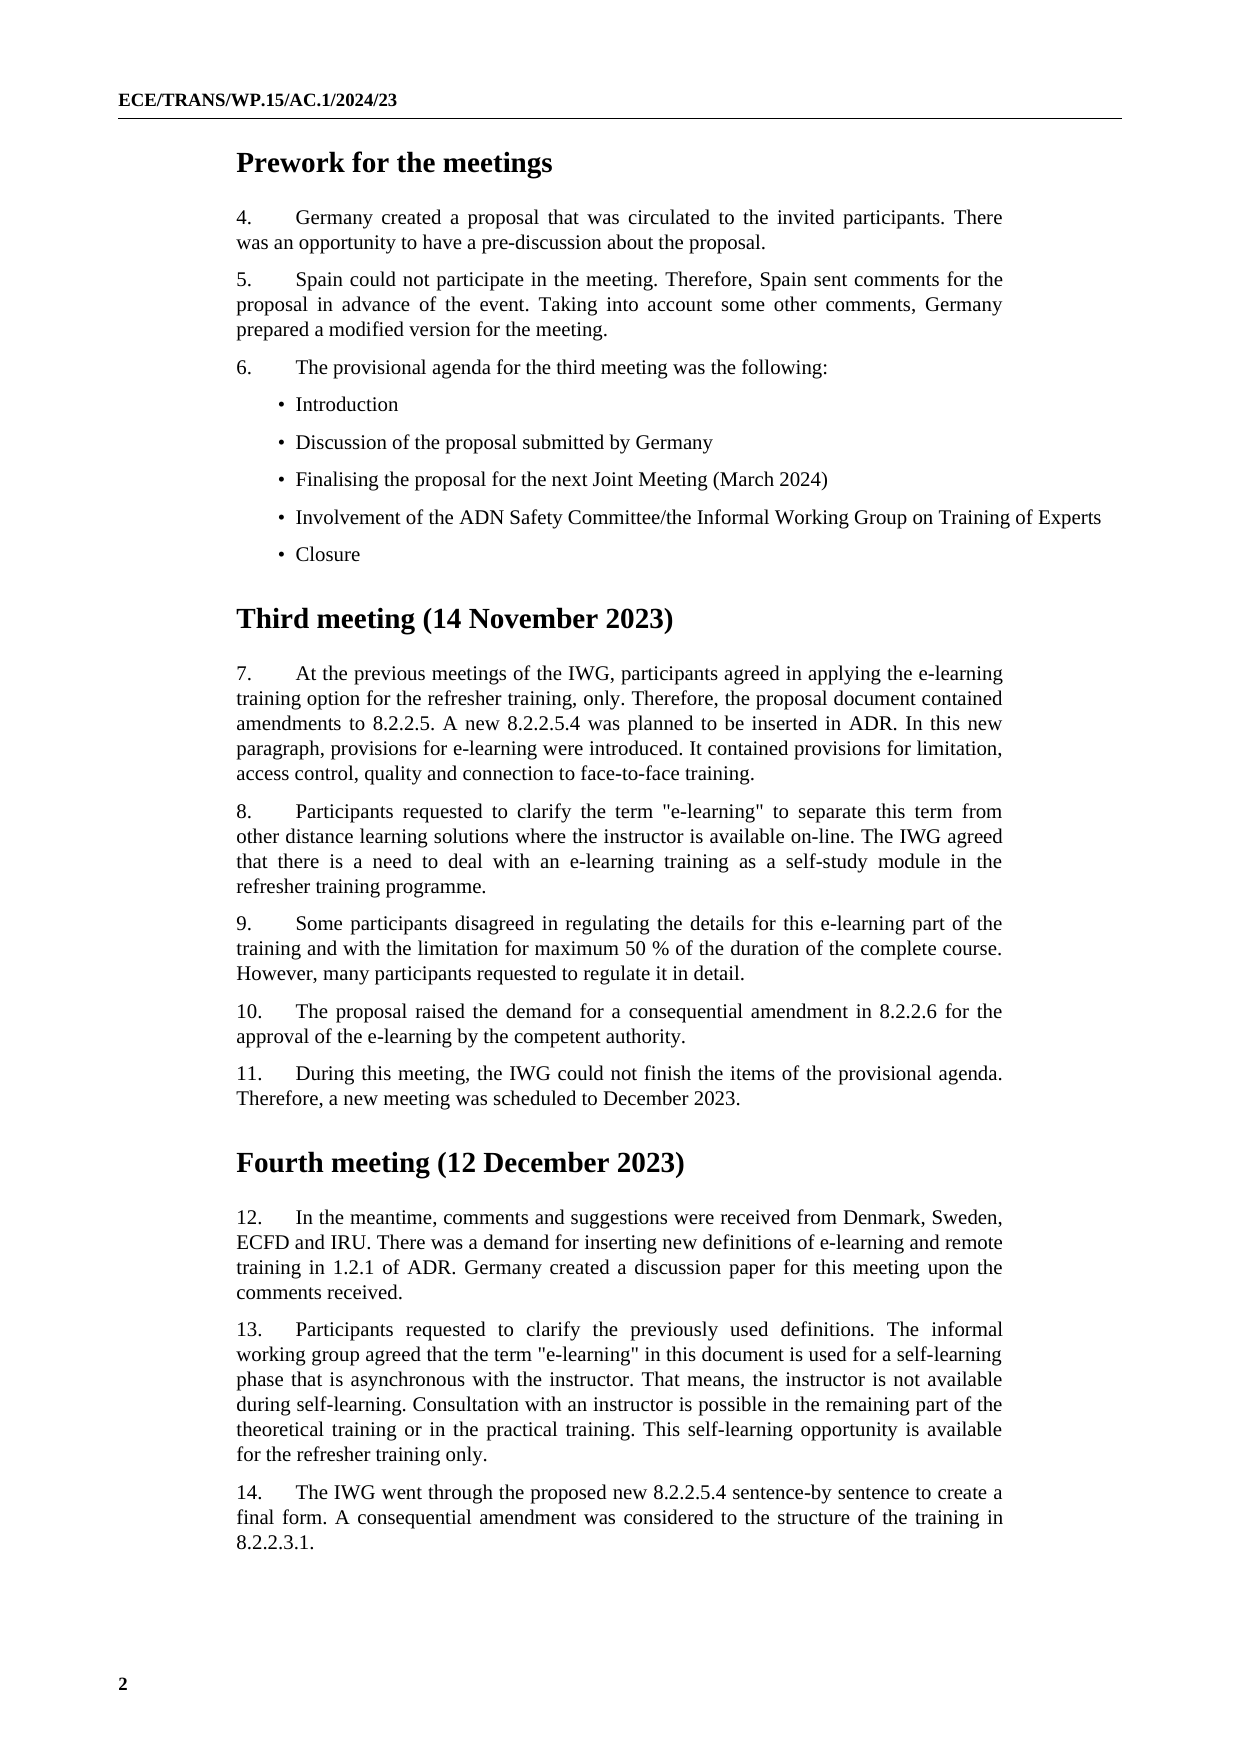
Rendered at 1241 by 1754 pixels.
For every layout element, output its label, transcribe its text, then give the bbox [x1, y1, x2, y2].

text 8. Participants requested to clarify the term "e-learning" to separate this term from other distance learning solutions where the instructor is available on-line. The IWG agreed that there is a need to deal with an e-learning training as a self-study module in the refresher training programme. [236, 798, 1004, 898]
text Prework for the meetings [118, 148, 1004, 179]
text Closure [278, 541, 1122, 566]
text 7. At the previous meetings of the IWG, participants agreed in applying the e-learning training option for the refresher training, only. Therefore, the proposal document contained amendments to 8.2.2.5. A new 8.2.2.5.4 was planned to be inserted in ADR. In this new paragraph, provisions for e-learning were introduced. It contained provisions for limitation, access control, quality and connection to face-to-face training. [236, 660, 1004, 785]
text 6. The provisional agenda for the third meeting was the following: [236, 354, 1004, 379]
text Involvement of the ADN Safety Committee/the Informal Working Group on Training of Experts [278, 504, 1122, 529]
text 13. Participants requested to clarify the previously used definitions. The informal working group agreed that the term "e-learning" in this document is used for a self-learning phase that is asynchronous with the instructor. That means, the instructor is not available during self-learning. Consultation with an instructor is possible in the remaining part of the theoretical training or in the practical training. This self-learning opportunity is available for the refresher training only. [236, 1316, 1004, 1466]
text 5. Spain could not participate in the meeting. Therefore, Spain sent comments for the proposal in advance of the event. Taking into account some other comments, Germany prepared a modified version for the meeting. [236, 266, 1004, 341]
text 4. Germany created a proposal that was circulated to the invited participants. There was an opportunity to have a pre-discussion about the proposal. [236, 204, 1004, 254]
text Discussion of the proposal submitted by Germany [278, 429, 1122, 454]
text 14. The IWG went through the proposed new 8.2.2.5.4 sentence-by sentence to create a final form. A consequential amendment was considered to the structure of the training in 8.2.2.3.1. [236, 1479, 1004, 1554]
text Fourth meeting (12 December 2023) [236, 1148, 1004, 1179]
text Finalising the proposal for the next Joint Meeting (March 2024) [278, 466, 1122, 491]
text Introduction [278, 391, 1122, 416]
text Third meeting (14 November 2023) [236, 604, 1004, 635]
text 11. During this meeting, the IWG could not finish the items of the provisional agenda. Therefore, a new meeting was scheduled to December 2023. [236, 1060, 1004, 1110]
text 9. Some participants disagreed in regulating the details for this e-learning part of the training and with the limitation for maximum 50 % of the duration of the complete course. However, many participants requested to regulate it in detail. [236, 910, 1004, 985]
text 10. The proposal raised the demand for a consequential amendment in 8.2.2.6 for the approval of the e-learning by the competent authority. [236, 998, 1004, 1048]
text 12. In the meantime, comments and suggestions were received from Denmark, Sweden, ECFD and IRU. There was a demand for inserting new definitions of e-learning and remote training in 1.2.1 of ADR. Germany created a discussion paper for this meeting upon the comments received. [236, 1204, 1004, 1304]
